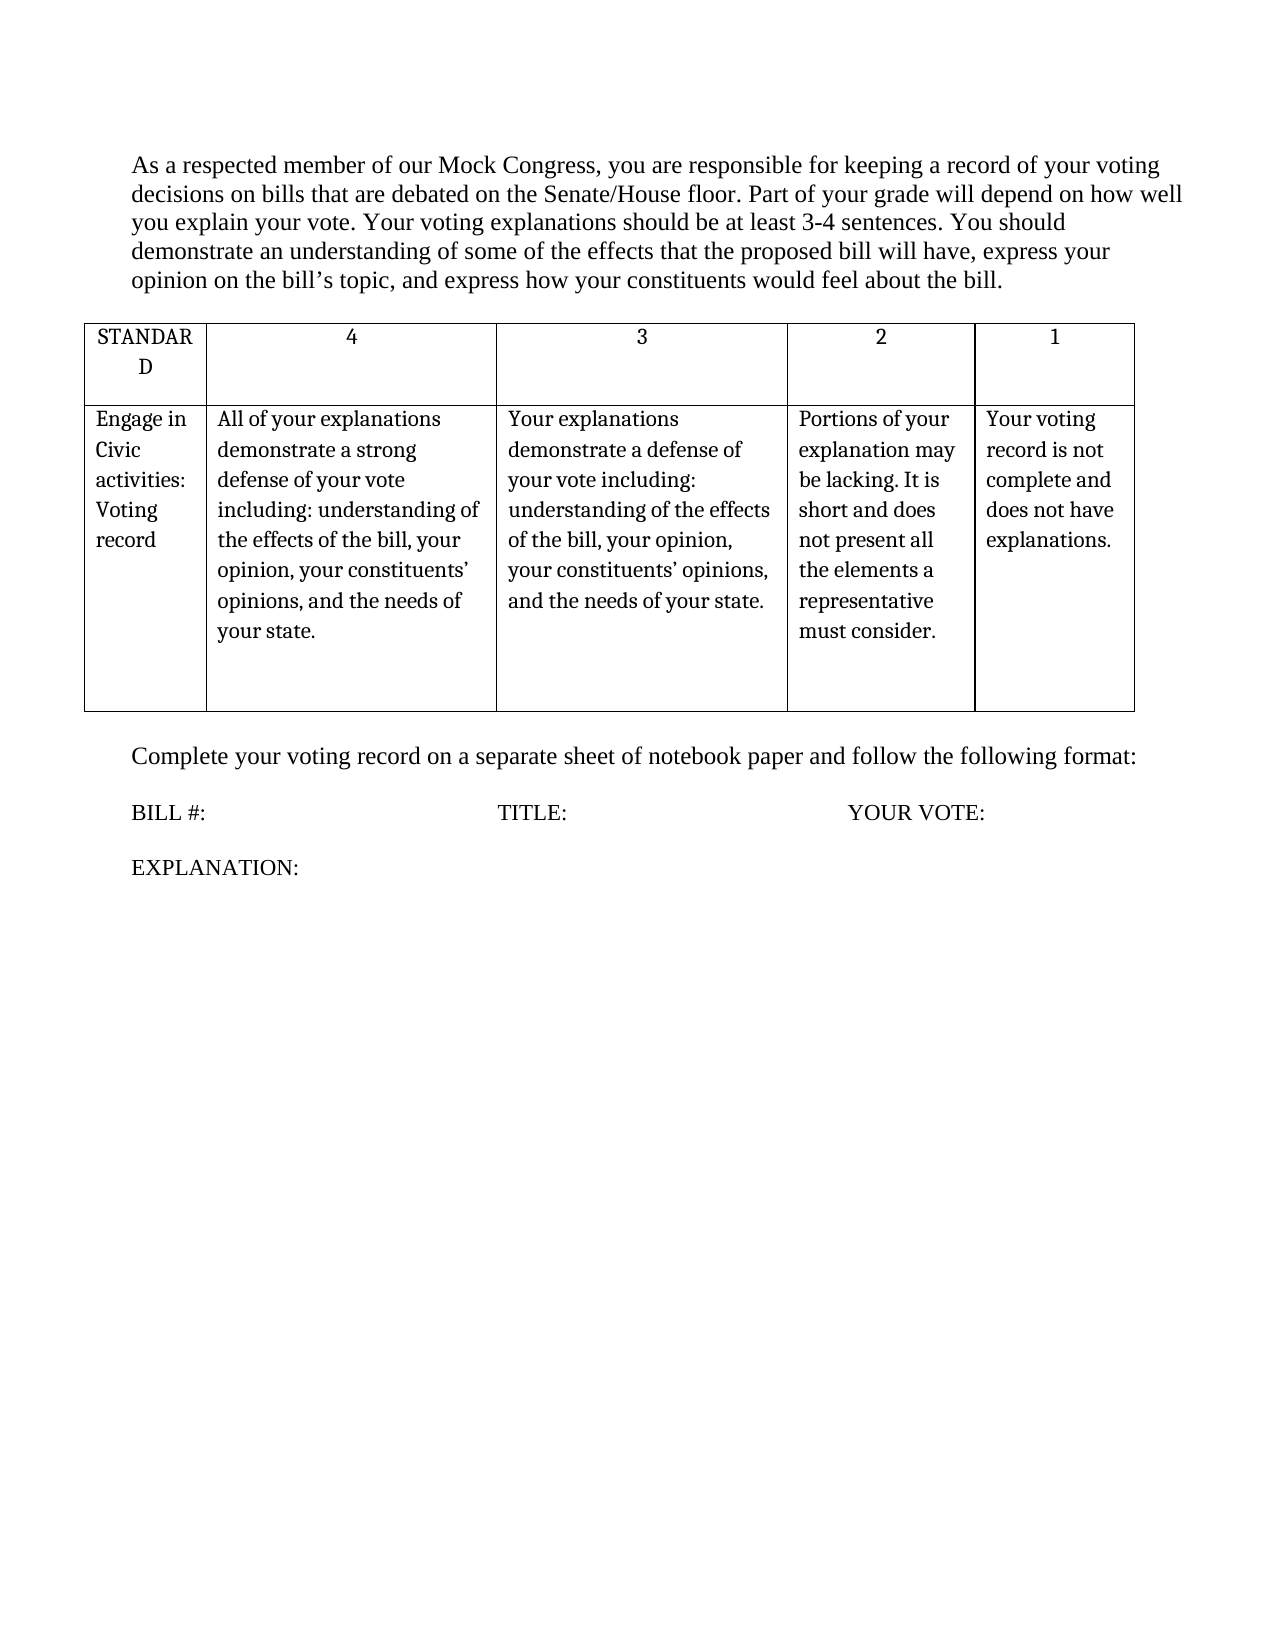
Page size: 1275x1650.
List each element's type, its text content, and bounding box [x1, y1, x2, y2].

table_header 2 [788, 324, 974, 405]
table_header 4 [207, 324, 496, 405]
text EXPLANATION: [131, 854, 1191, 881]
table_header STANDARD [85, 324, 206, 405]
table_cell Engage in Civic activities: Voting record [85, 406, 206, 711]
table_cell Your voting record is not complete and does not have explanations. [976, 406, 1134, 711]
table_cell Your explanations demonstrate a defense of your vote including: understanding of the effects of the bill, your opinion, your constituents’ opinions, and the needs of your state. [497, 406, 787, 711]
table_header 3 [497, 324, 787, 405]
text Complete your voting record on a separate sheet of notebook paper and follow the following format: [131, 741, 1191, 770]
table_header 1 [976, 324, 1134, 405]
table_cell All of your explanations demonstrate a strong defense of your vote including: understanding of the effects of the bill, your opinion, your constituents’ opinions, and the needs of your state. [207, 406, 496, 711]
text BILL #: TITLE: YOUR VOTE: [131, 799, 1191, 825]
text As a respected member of our Mock Congress, you are responsible for keeping a record of your voting decisions on bills that are debated on the Senate/House floor. Part of your grade will depend on how well you explain your vote. Your voting explanations should be at least 3-4 sentences. You should demonstrate an understanding of some of the effects that the proposed bill will have, express your opinion on the bill’s topic, and express how your constituents would feel about the bill. [131, 150, 1191, 294]
table_cell Portions of your explanation may be lacking. It is short and does not present all the elements a representative must consider. [788, 406, 974, 711]
